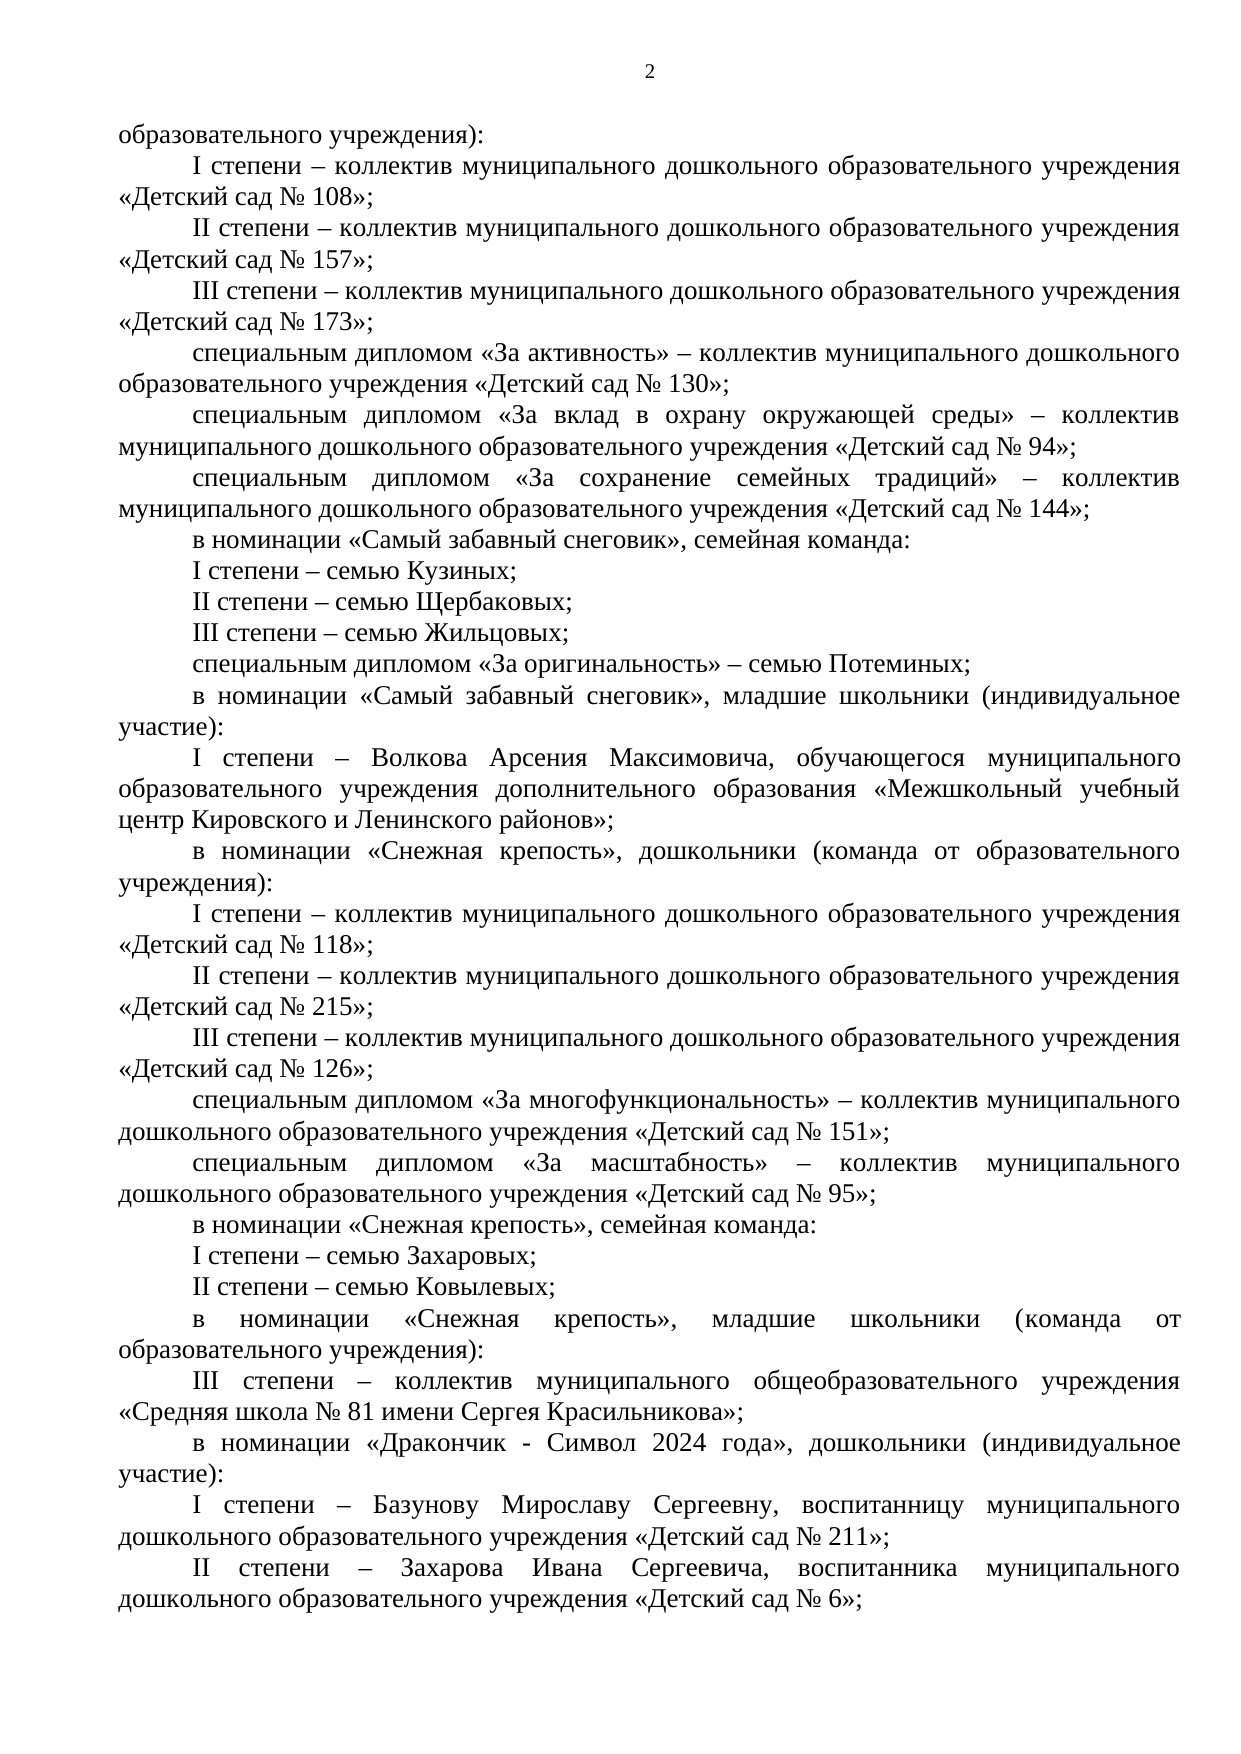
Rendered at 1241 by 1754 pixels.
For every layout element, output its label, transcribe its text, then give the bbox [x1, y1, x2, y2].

text в номинации «Снежная крепость», дошкольники (команда от образовательного учреждения): [118, 834, 1181, 897]
text специальным дипломом «За оригинальность» – семью Потеминых; [118, 648, 1181, 679]
text III степени – коллектив муниципального общеобразовательного учреждения «Средняя школа № 81 имени Сергея Красильникова»; [118, 1364, 1181, 1426]
text в номинации «Самый забавный снеговик», семейная команда: [118, 523, 1181, 554]
text II степени – коллектив муниципального дошкольного образовательного учреждения «Детский сад № 157»; [118, 212, 1181, 274]
text I степени – Базунову Мирославу Сергеевну, воспитанницу муниципального дошкольного образовательного учреждения «Детский сад № 211»; [118, 1488, 1181, 1551]
text II степени – Захарова Ивана Сергеевича, воспитанника муниципального дошкольного образовательного учреждения «Детский сад № 6»; [118, 1551, 1181, 1613]
text III степени – семью Жильцовых; [118, 616, 1181, 648]
text специальным дипломом «За активность» – коллектив муниципального дошкольного образовательного учреждения «Детский сад № 130»; [118, 336, 1181, 398]
text I степени – коллектив муниципального дошкольного образовательного учреждения «Детский сад № 118»; [118, 897, 1181, 959]
text I степени – Волкова Арсения Максимовича, обучающегося муниципального образовательного учреждения дополнительного образования «Межшкольный учебный центр Кировского и Ленинского районов»; [118, 741, 1181, 834]
text в номинации «Самый забавный снеговик», младшие школьники (индивидуальное участие): [118, 679, 1181, 741]
text II степени – семью Ковылевых; [118, 1271, 1181, 1302]
text специальным дипломом «За вклад в охрану окружающей среды» – коллектив муниципального дошкольного образовательного учреждения «Детский сад № 94»; [118, 398, 1181, 461]
text в номинации «Снежная крепость», семейная команда: [118, 1208, 1181, 1239]
text I степени – семью Кузиных; [118, 554, 1181, 585]
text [118, 118, 1181, 149]
text I степени – семью Захаровых; [118, 1239, 1181, 1271]
text II степени – семью Щербаковых; [118, 585, 1181, 616]
text I степени – коллектив муниципального дошкольного образовательного учреждения «Детский сад № 108»; [118, 149, 1181, 212]
text III степени – коллектив муниципального дошкольного образовательного учреждения «Детский сад № 126»; [118, 1021, 1181, 1084]
list в номинации «Дракончик - Символ 2024 года», дошкольники (индивидуальное участие): [118, 1426, 1181, 1488]
text III степени – коллектив муниципального дошкольного образовательного учреждения «Детский сад № 173»; [118, 274, 1181, 336]
text в номинации «Снежная крепость», младшие школьники (команда от образовательного учреждения): [118, 1302, 1181, 1364]
text II степени – коллектив муниципального дошкольного образовательного учреждения «Детский сад № 215»; [118, 959, 1181, 1021]
text специальным дипломом «За масштабность» – коллектив муниципального дошкольного образовательного учреждения «Детский сад № 95»; [118, 1146, 1181, 1208]
text специальным дипломом «За сохранение семейных традиций» – коллектив муниципального дошкольного образовательного учреждения «Детский сад № 144»; [118, 461, 1181, 523]
text специальным дипломом «За многофункциональность» – коллектив муниципального дошкольного образовательного учреждения «Детский сад № 151»; [118, 1084, 1181, 1146]
